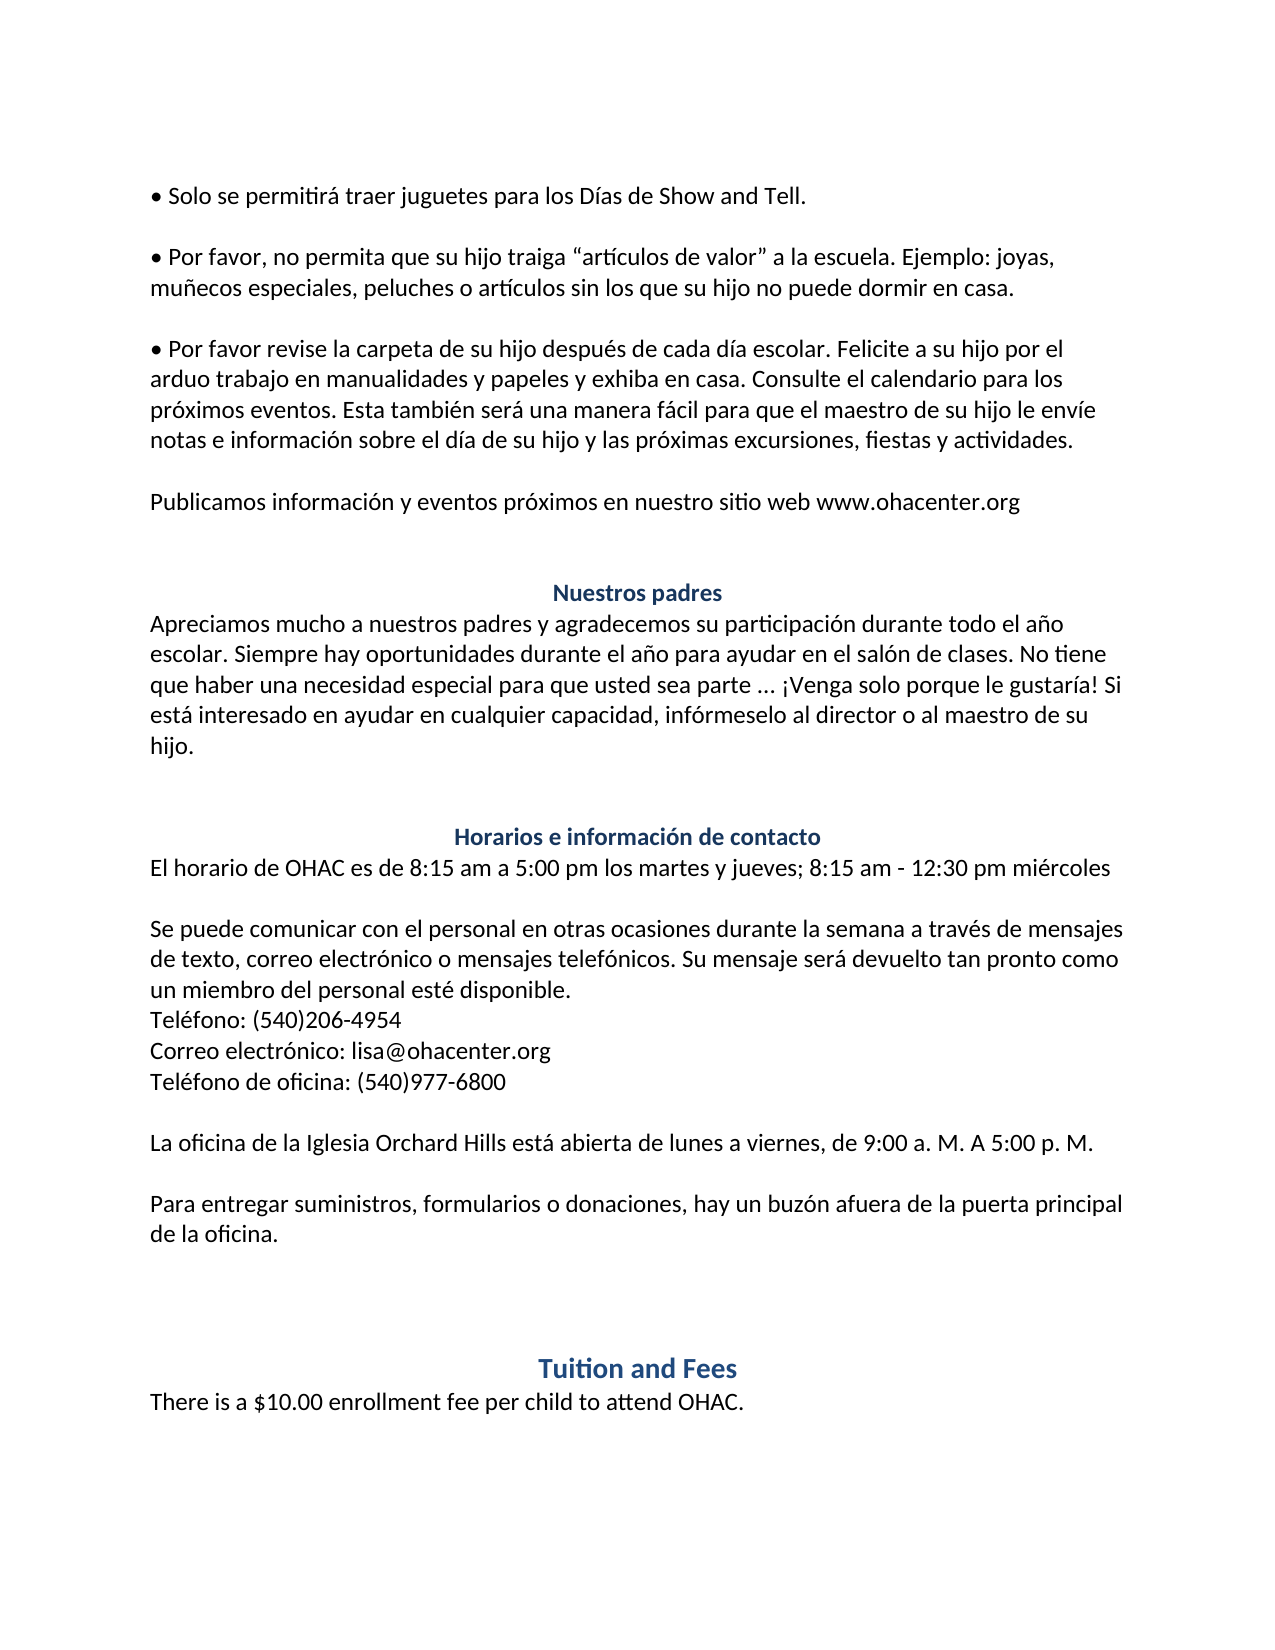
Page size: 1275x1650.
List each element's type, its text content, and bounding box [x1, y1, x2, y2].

text Para entregar suministros, formularios o donaciones, hay un buzón afuera de la puerta principal de la oficina. [150, 1188, 1125, 1249]
text There is a $10.00 enrollment fee per child to attend OHAC. [150, 1386, 1125, 1417]
text La oficina de la Iglesia Orchard Hills está abierta de lunes a viernes, de 9:00 a. M. A 5:00 p. M. [150, 1127, 1125, 1157]
text • Por favor revise la carpeta de su hijo después de cada día escolar. Felicite a su hijo por el arduo trabajo en manualidades y papeles y exhiba en casa. Consulte el calendario para los próximos eventos. Esta también será una manera fácil para que el maestro de su hijo le envíe notas e información sobre el día de su hijo y las próximas excursiones, fiestas y actividades. [150, 333, 1125, 455]
text El horario de OHAC es de 8:15 am a 5:00 pm los martes y jueves; 8:15 am - 12:30 pm miércoles [150, 852, 1125, 882]
text Apreciamos mucho a nuestros padres y agradecemos su participación durante todo el año escolar. Siempre hay oportunidades durante el año para ayudar en el salón de clases. No tiene que haber una necesidad especial para que usted sea parte ... ¡Venga solo porque le gustaría! Si está interesado en ayudar en cualquier capacidad, infórmeselo al director o al maestro de su hijo. [150, 608, 1125, 760]
text Nuestros padres [150, 577, 1125, 608]
text • Solo se permitirá traer juguetes para los Días de Show and Tell. [150, 181, 1125, 211]
text • Por favor, no permita que su hijo traiga “artículos de valor” a la escuela. Ejemplo: joyas, muñecos especiales, peluches o artículos sin los que su hijo no puede dormir en casa. [150, 242, 1125, 303]
text Correo electrónico: lisa@ohacenter.org [150, 1035, 1125, 1066]
text Se puede comunicar con el personal en otras ocasiones durante la semana a través de mensajes de texto, correo electrónico o mensajes telefónicos. Su mensaje será devuelto tan pronto como un miembro del personal esté disponible. [150, 913, 1125, 1004]
text Teléfono: (540)206-4954 [150, 1004, 1125, 1035]
text Horarios e información de contacto [150, 821, 1125, 852]
text Tuition and Fees [150, 1351, 1125, 1386]
text Teléfono de oficina: (540)977-6800 [150, 1066, 1125, 1096]
text Publicamos información y eventos próximos en nuestro sitio web www.ohacenter.org [150, 486, 1125, 516]
